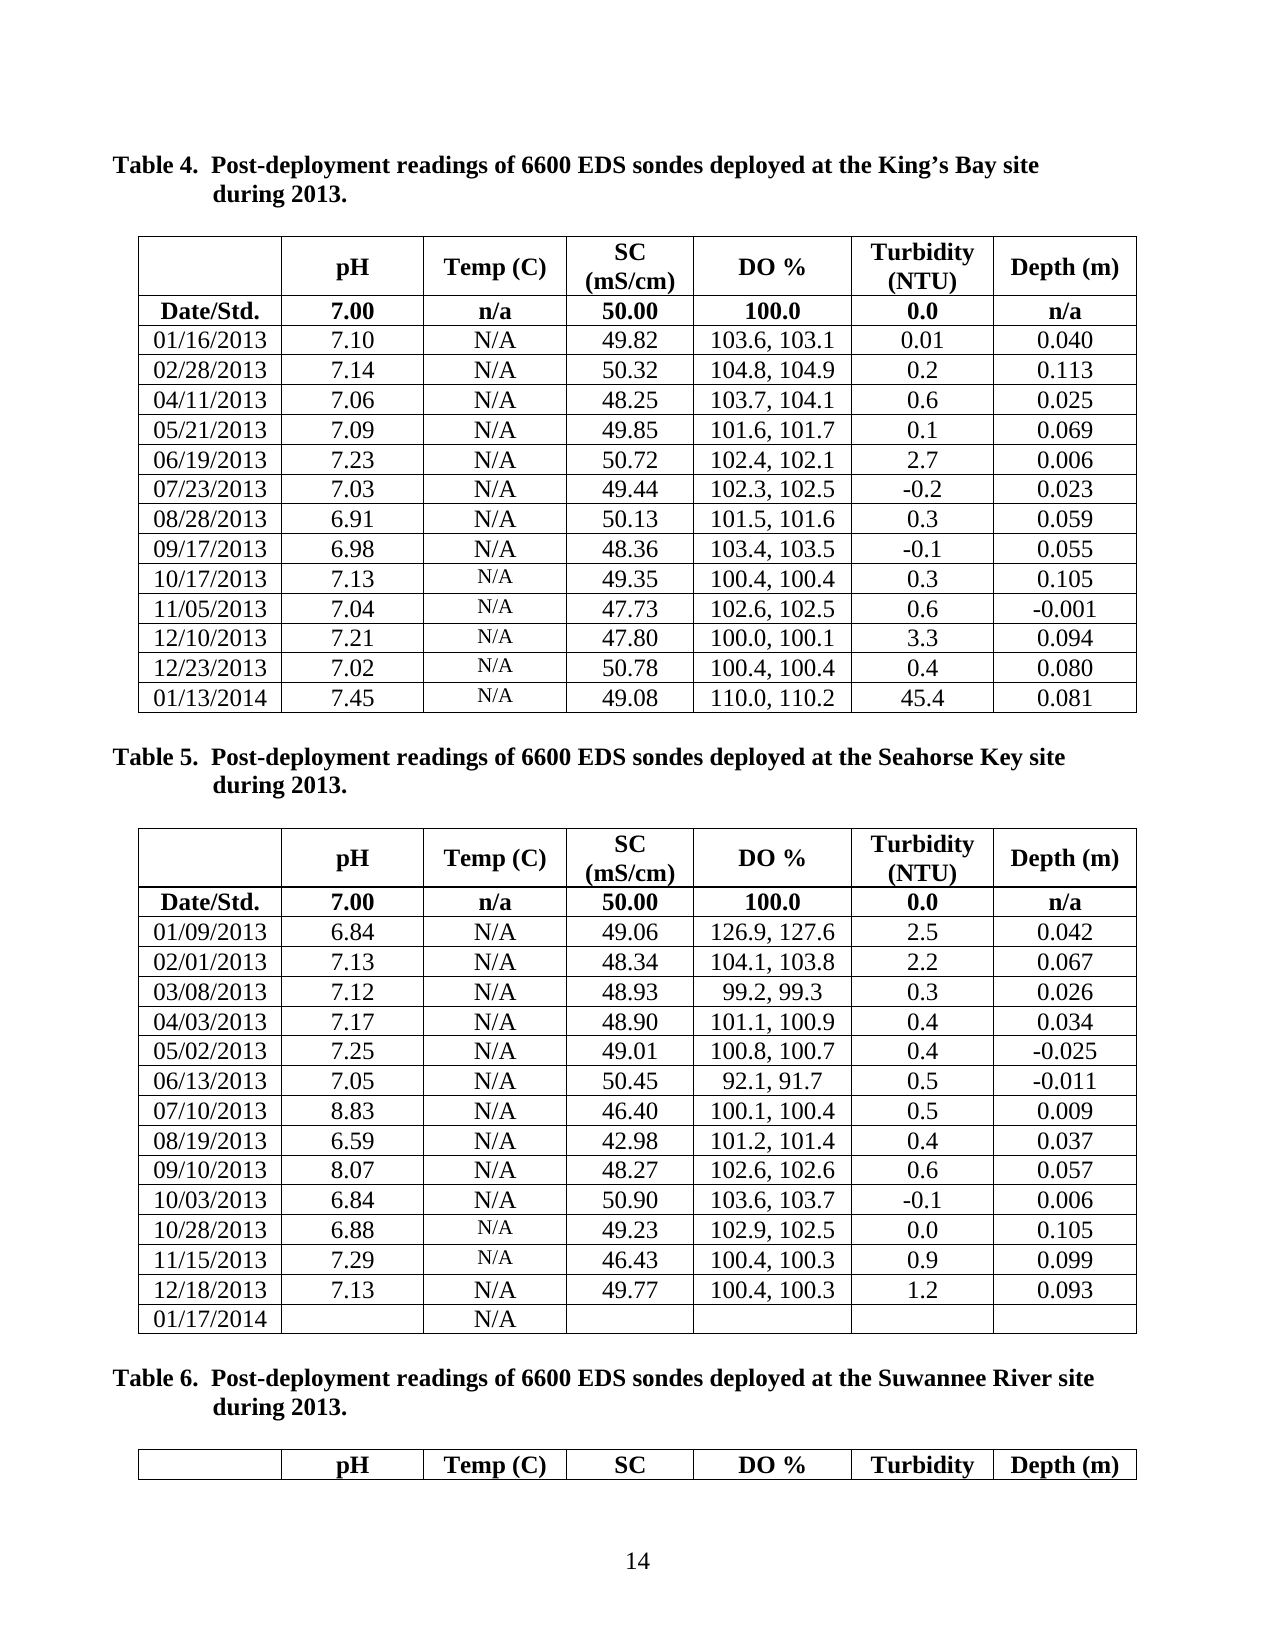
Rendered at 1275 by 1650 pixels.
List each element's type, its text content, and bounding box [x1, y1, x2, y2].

table_cell 07/10/2013 [139, 1096, 281, 1125]
table_cell 0.6 [852, 594, 993, 622]
table_cell N/A [424, 534, 566, 563]
table_cell 50.45 [567, 1066, 693, 1095]
table_cell 6.84 [282, 1185, 423, 1214]
table_cell 7.45 [282, 683, 423, 712]
table_cell 0.034 [994, 1007, 1136, 1035]
table_cell 6.84 [282, 917, 423, 946]
table_cell 50.13 [567, 504, 693, 533]
table_cell 48.36 [567, 534, 693, 563]
table_cell 05/02/2013 [139, 1036, 281, 1065]
table_cell 0.093 [994, 1275, 1136, 1303]
table_cell 04/11/2013 [139, 385, 281, 414]
table_cell N/A [424, 917, 566, 946]
table_cell 0.081 [994, 683, 1136, 712]
table_cell N/A [424, 1036, 566, 1065]
table_cell 0.080 [994, 653, 1136, 682]
table_cell 49.44 [567, 475, 693, 503]
table_cell 50.72 [567, 445, 693, 473]
table_cell 0.040 [994, 326, 1136, 354]
table_cell N/A [424, 564, 566, 593]
table_cell 42.98 [567, 1126, 693, 1154]
table_cell 7.12 [282, 977, 423, 1006]
table_cell 06/19/2013 [139, 445, 281, 473]
table_cell 0.4 [852, 653, 993, 682]
table_cell 104.1, 103.8 [694, 947, 851, 976]
table_cell -0.1 [852, 534, 993, 563]
table_cell 0.009 [994, 1096, 1136, 1125]
table_cell 7.21 [282, 624, 423, 652]
table_cell 102.6, 102.6 [694, 1156, 851, 1184]
table_cell -0.025 [994, 1036, 1136, 1065]
table_cell 0.5 [852, 1096, 993, 1125]
table_cell N/A [424, 594, 566, 622]
table_cell 0.3 [852, 564, 993, 593]
text during 2013. [150, 179, 1125, 207]
table_cell 102.6, 102.5 [694, 594, 851, 622]
table_cell N/A [424, 1215, 566, 1244]
table_cell 49.85 [567, 415, 693, 444]
table_cell 0.069 [994, 415, 1136, 444]
table_cell 100.0, 100.1 [694, 624, 851, 652]
table_cell -0.011 [994, 1066, 1136, 1095]
table_cell 0.006 [994, 445, 1136, 473]
table_cell 101.5, 101.6 [694, 504, 851, 533]
table_cell N/A [424, 1275, 566, 1303]
table_cell 103.7, 104.1 [694, 385, 851, 414]
table_cell 50.78 [567, 653, 693, 682]
table_cell n/a [424, 296, 566, 324]
table_cell 0.4 [852, 1007, 993, 1035]
table_cell N/A [424, 1185, 566, 1214]
table_cell 0.0 [852, 888, 993, 916]
text during 2013. [150, 770, 1125, 799]
table_cell [852, 1305, 993, 1333]
table_cell -0.1 [852, 1185, 993, 1214]
table_cell 101.6, 101.7 [694, 415, 851, 444]
table_cell 49.23 [567, 1215, 693, 1244]
table_cell 6.59 [282, 1126, 423, 1154]
table_cell 0.3 [852, 977, 993, 1006]
table_cell N/A [424, 326, 566, 354]
table_header DO % [694, 1450, 851, 1479]
table_cell 2.7 [852, 445, 993, 473]
table_cell 49.77 [567, 1275, 693, 1303]
table_cell 92.1, 91.7 [694, 1066, 851, 1095]
table_cell 46.43 [567, 1245, 693, 1274]
table_cell 0.042 [994, 917, 1136, 946]
table_cell 7.00 [282, 296, 423, 324]
table_cell N/A [424, 624, 566, 652]
table_cell 7.13 [282, 947, 423, 976]
table_cell N/A [424, 1126, 566, 1154]
table_cell 08/19/2013 [139, 1126, 281, 1154]
table_cell -0.001 [994, 594, 1136, 622]
table_cell 103.6, 103.1 [694, 326, 851, 354]
table_cell [694, 1305, 851, 1333]
table_cell 50.00 [567, 888, 693, 916]
table_cell [567, 1305, 693, 1333]
table_header Turbidity (NTU) [852, 829, 993, 886]
table_cell 06/13/2013 [139, 1066, 281, 1095]
table_cell 49.08 [567, 683, 693, 712]
table_cell 12/18/2013 [139, 1275, 281, 1303]
table_cell 0.01 [852, 326, 993, 354]
table_cell 7.06 [282, 385, 423, 414]
table_cell 8.07 [282, 1156, 423, 1184]
table_cell 6.98 [282, 534, 423, 563]
table_cell 48.90 [567, 1007, 693, 1035]
table_header pH [282, 829, 423, 886]
table_cell 48.34 [567, 947, 693, 976]
table_cell N/A [424, 415, 566, 444]
table_cell 100.1, 100.4 [694, 1096, 851, 1125]
table_cell N/A [424, 1066, 566, 1095]
table_cell 0.6 [852, 385, 993, 414]
table_cell 100.0 [694, 296, 851, 324]
table_cell 7.13 [282, 564, 423, 593]
table_header Depth (m) [994, 237, 1136, 295]
table_cell 7.17 [282, 1007, 423, 1035]
table_cell 7.03 [282, 475, 423, 503]
table_cell 7.25 [282, 1036, 423, 1065]
table_cell 50.00 [567, 296, 693, 324]
table_cell [282, 1305, 423, 1333]
table_cell 6.91 [282, 504, 423, 533]
table_cell 0.4 [852, 1126, 993, 1154]
table_cell N/A [424, 445, 566, 473]
table_cell 101.1, 100.9 [694, 1007, 851, 1035]
table_cell 7.00 [282, 888, 423, 916]
table_cell [994, 1305, 1136, 1333]
table_cell 49.35 [567, 564, 693, 593]
table_cell 7.13 [282, 1275, 423, 1303]
table_header Depth (m) [994, 829, 1136, 886]
table_cell N/A [424, 683, 566, 712]
table_cell 48.27 [567, 1156, 693, 1184]
table_cell N/A [424, 1305, 566, 1333]
table_cell 102.3, 102.5 [694, 475, 851, 503]
table_header pH [282, 1450, 423, 1479]
table_cell 0.0 [852, 296, 993, 324]
table_cell 12/23/2013 [139, 653, 281, 682]
table_cell 7.05 [282, 1066, 423, 1095]
table_cell 48.25 [567, 385, 693, 414]
table_cell 7.29 [282, 1245, 423, 1274]
table_cell N/A [424, 1096, 566, 1125]
table_cell 50.90 [567, 1185, 693, 1214]
table_header Turbidity (NTU) [852, 1450, 993, 1479]
text Table 5. Post-deployment readings of 6600 EDS sondes deployed at the Seahorse Key site [112, 742, 1125, 770]
table_cell 04/03/2013 [139, 1007, 281, 1035]
table_header [139, 829, 281, 886]
table_cell 48.93 [567, 977, 693, 1006]
table_cell 7.02 [282, 653, 423, 682]
table_cell Date/Std. [139, 296, 281, 324]
table_cell 0.1 [852, 415, 993, 444]
table_cell Date/Std. [139, 888, 281, 916]
table_cell N/A [424, 475, 566, 503]
table_cell 09/17/2013 [139, 534, 281, 563]
table_cell 0.026 [994, 977, 1136, 1006]
table_cell 0.067 [994, 947, 1136, 976]
table_cell 102.9, 102.5 [694, 1215, 851, 1244]
table_cell 100.4, 100.4 [694, 653, 851, 682]
table_header Turbidity (NTU) [852, 237, 993, 295]
table_cell 7.10 [282, 326, 423, 354]
table_cell 101.2, 101.4 [694, 1126, 851, 1154]
table_cell n/a [424, 888, 566, 916]
table_cell 01/16/2013 [139, 326, 281, 354]
table_cell 7.04 [282, 594, 423, 622]
table_cell 0.055 [994, 534, 1136, 563]
table_cell 49.01 [567, 1036, 693, 1065]
table_cell 07/23/2013 [139, 475, 281, 503]
table_cell 11/05/2013 [139, 594, 281, 622]
text Table 4. Post-deployment readings of 6600 EDS sondes deployed at the King’s Bay site [112, 150, 1125, 179]
table_cell 10/28/2013 [139, 1215, 281, 1244]
table_cell 100.4, 100.3 [694, 1275, 851, 1303]
table_header pH [282, 237, 423, 295]
table_cell N/A [424, 385, 566, 414]
table_cell N/A [424, 653, 566, 682]
table_cell 6.88 [282, 1215, 423, 1244]
table_header SC (mS/cm) [567, 237, 693, 295]
table_cell 126.9, 127.6 [694, 917, 851, 946]
table_cell 11/15/2013 [139, 1245, 281, 1274]
table_cell 10/03/2013 [139, 1185, 281, 1214]
table_header DO % [694, 237, 851, 295]
table_header Temp (C) [424, 237, 566, 295]
table_cell 12/10/2013 [139, 624, 281, 652]
table_cell 02/28/2013 [139, 355, 281, 384]
table_header Temp (C) [424, 1450, 566, 1479]
table_cell 0.025 [994, 385, 1136, 414]
table_cell N/A [424, 947, 566, 976]
table_cell 0.3 [852, 504, 993, 533]
table_cell 08/28/2013 [139, 504, 281, 533]
table_header DO % [694, 829, 851, 886]
table_cell -0.2 [852, 475, 993, 503]
table_cell 0.057 [994, 1156, 1136, 1184]
table_cell 50.32 [567, 355, 693, 384]
table_cell 2.5 [852, 917, 993, 946]
table_cell 104.8, 104.9 [694, 355, 851, 384]
table_cell 01/09/2013 [139, 917, 281, 946]
table_cell 100.0 [694, 888, 851, 916]
table_header Depth (m) [994, 1450, 1136, 1479]
table_cell 103.4, 103.5 [694, 534, 851, 563]
table_cell N/A [424, 504, 566, 533]
table_cell 0.023 [994, 475, 1136, 503]
table_cell 46.40 [567, 1096, 693, 1125]
table_header SC (mS/cm) [567, 1450, 693, 1479]
table_cell 0.105 [994, 1215, 1136, 1244]
table_cell 100.4, 100.4 [694, 564, 851, 593]
table_cell 0.2 [852, 355, 993, 384]
table_cell 01/13/2014 [139, 683, 281, 712]
table_cell 49.82 [567, 326, 693, 354]
table_cell 0.4 [852, 1036, 993, 1065]
table_cell 8.83 [282, 1096, 423, 1125]
table_header SC (mS/cm) [567, 829, 693, 886]
table_cell 0.037 [994, 1126, 1136, 1154]
table_cell 0.5 [852, 1066, 993, 1095]
table_header [139, 1450, 281, 1479]
table_cell N/A [424, 1245, 566, 1274]
table_cell 0.9 [852, 1245, 993, 1274]
table_cell 0.6 [852, 1156, 993, 1184]
table_cell 110.0, 110.2 [694, 683, 851, 712]
table_cell 05/21/2013 [139, 415, 281, 444]
table_cell 10/17/2013 [139, 564, 281, 593]
table_cell 49.06 [567, 917, 693, 946]
table_cell N/A [424, 977, 566, 1006]
table_cell 0.099 [994, 1245, 1136, 1274]
table_cell 45.4 [852, 683, 993, 712]
table_cell n/a [994, 296, 1136, 324]
table_cell 0.094 [994, 624, 1136, 652]
table_cell 0.113 [994, 355, 1136, 384]
table_cell 102.4, 102.1 [694, 445, 851, 473]
table_cell 0.0 [852, 1215, 993, 1244]
table_cell 2.2 [852, 947, 993, 976]
table_cell n/a [994, 888, 1136, 916]
table_header Temp (C) [424, 829, 566, 886]
table_cell 02/01/2013 [139, 947, 281, 976]
table_cell 03/08/2013 [139, 977, 281, 1006]
table_cell 0.006 [994, 1185, 1136, 1214]
table_cell 01/17/2014 [139, 1305, 281, 1333]
table_cell 7.14 [282, 355, 423, 384]
table_cell 103.6, 103.7 [694, 1185, 851, 1214]
table_cell 1.2 [852, 1275, 993, 1303]
table_cell 100.4, 100.3 [694, 1245, 851, 1274]
text during 2013. [150, 1392, 1125, 1421]
table_cell 0.059 [994, 504, 1136, 533]
table_cell 0.105 [994, 564, 1136, 593]
table_cell 09/10/2013 [139, 1156, 281, 1184]
table_cell 7.09 [282, 415, 423, 444]
table_cell 47.73 [567, 594, 693, 622]
table_cell N/A [424, 1007, 566, 1035]
table_cell N/A [424, 355, 566, 384]
table_cell 7.23 [282, 445, 423, 473]
text Table 6. Post-deployment readings of 6600 EDS sondes deployed at the Suwannee River site [112, 1363, 1125, 1392]
table_cell 47.80 [567, 624, 693, 652]
table_cell 100.8, 100.7 [694, 1036, 851, 1065]
table_header [139, 237, 281, 295]
table_cell N/A [424, 1156, 566, 1184]
table_cell 3.3 [852, 624, 993, 652]
table_cell 99.2, 99.3 [694, 977, 851, 1006]
